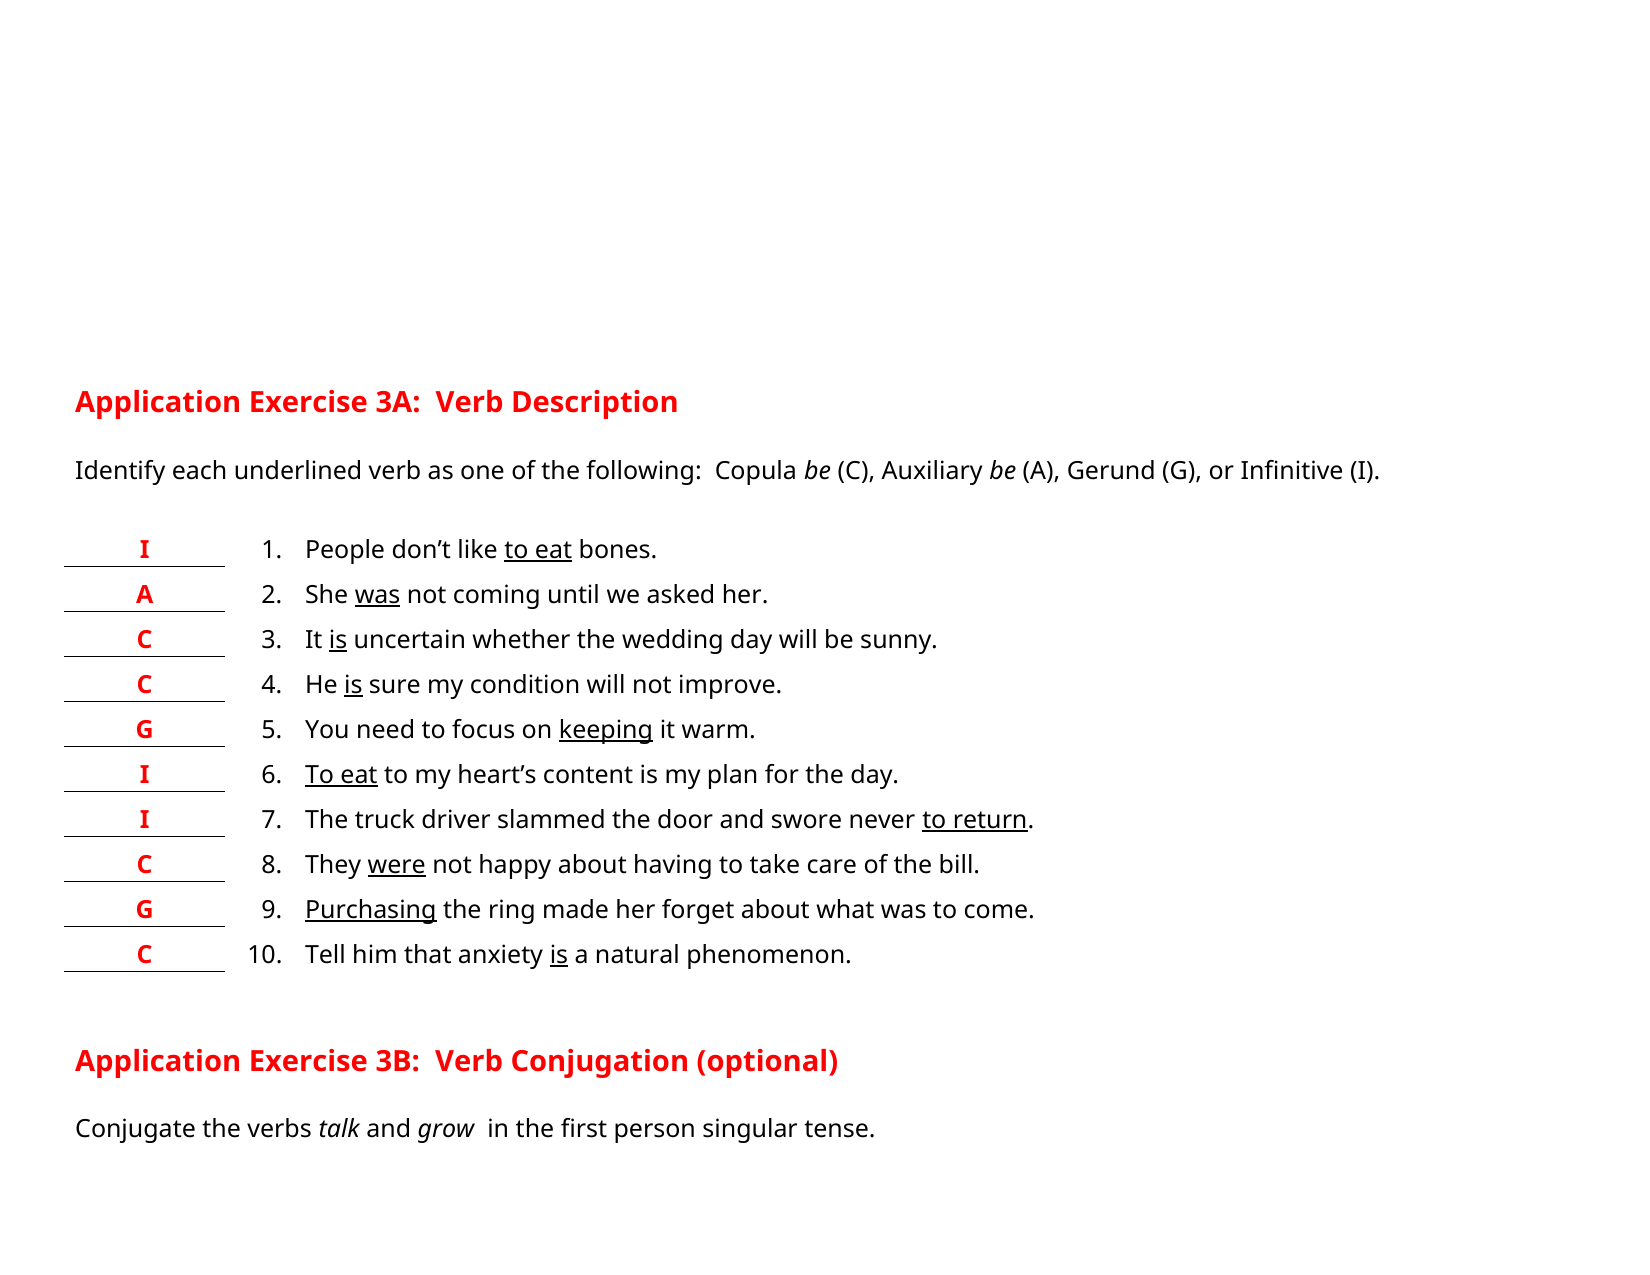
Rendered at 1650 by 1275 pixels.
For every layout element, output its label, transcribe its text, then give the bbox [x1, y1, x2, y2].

table_cell Tell him that anxiety is a natural phenomenon. [294, 926, 1586, 971]
table_cell It is uncertain whether the wedding day will be sunny. [294, 611, 1586, 656]
table_cell To eat to my heart’s content is my plan for the day. [294, 746, 1586, 791]
text Identify each underlined verb as one of the following: Copula be (C), Auxiliary be (A), Gerund (G), or Infinitive (I). [75, 452, 1575, 487]
table_cell 8. [225, 836, 293, 881]
table_cell You need to focus on keeping it warm. [294, 701, 1586, 746]
table_cell C [64, 927, 225, 971]
table_cell 9. [225, 881, 293, 926]
table_cell He is sure my condition will not improve. [294, 656, 1586, 701]
table_cell G [64, 882, 225, 926]
table_cell Purchasing the ring made her forget about what was to come. [294, 881, 1586, 926]
text Conjugate the verbs talk and grow in the first person singular tense. [75, 1111, 1575, 1145]
table_cell C [64, 612, 225, 656]
table_cell 10. [225, 926, 293, 971]
table_cell I [64, 747, 225, 791]
table_header 1. [225, 521, 293, 566]
table_cell C [64, 657, 225, 701]
table_cell They were not happy about having to take care of the bill. [294, 836, 1586, 881]
table_cell A [64, 567, 225, 611]
table_cell The truck driver slammed the door and swore never to return. [294, 791, 1586, 836]
table_cell 2. [225, 566, 293, 611]
table_cell G [64, 702, 225, 746]
table_cell I [64, 792, 225, 836]
table_cell 7. [225, 791, 293, 836]
table_cell She was not coming until we asked her. [294, 566, 1586, 611]
table_header People don’t like to eat bones. [294, 521, 1586, 566]
table_cell 4. [225, 656, 293, 701]
table_cell 5. [225, 701, 293, 746]
table_header I [64, 521, 225, 566]
table_cell 6. [225, 746, 293, 791]
table_cell C [64, 837, 225, 881]
text Application Exercise 3A: Verb Description [75, 382, 1575, 421]
text Application Exercise 3B: Verb Conjugation (optional) [75, 1040, 1575, 1079]
table_cell 3. [225, 611, 293, 656]
